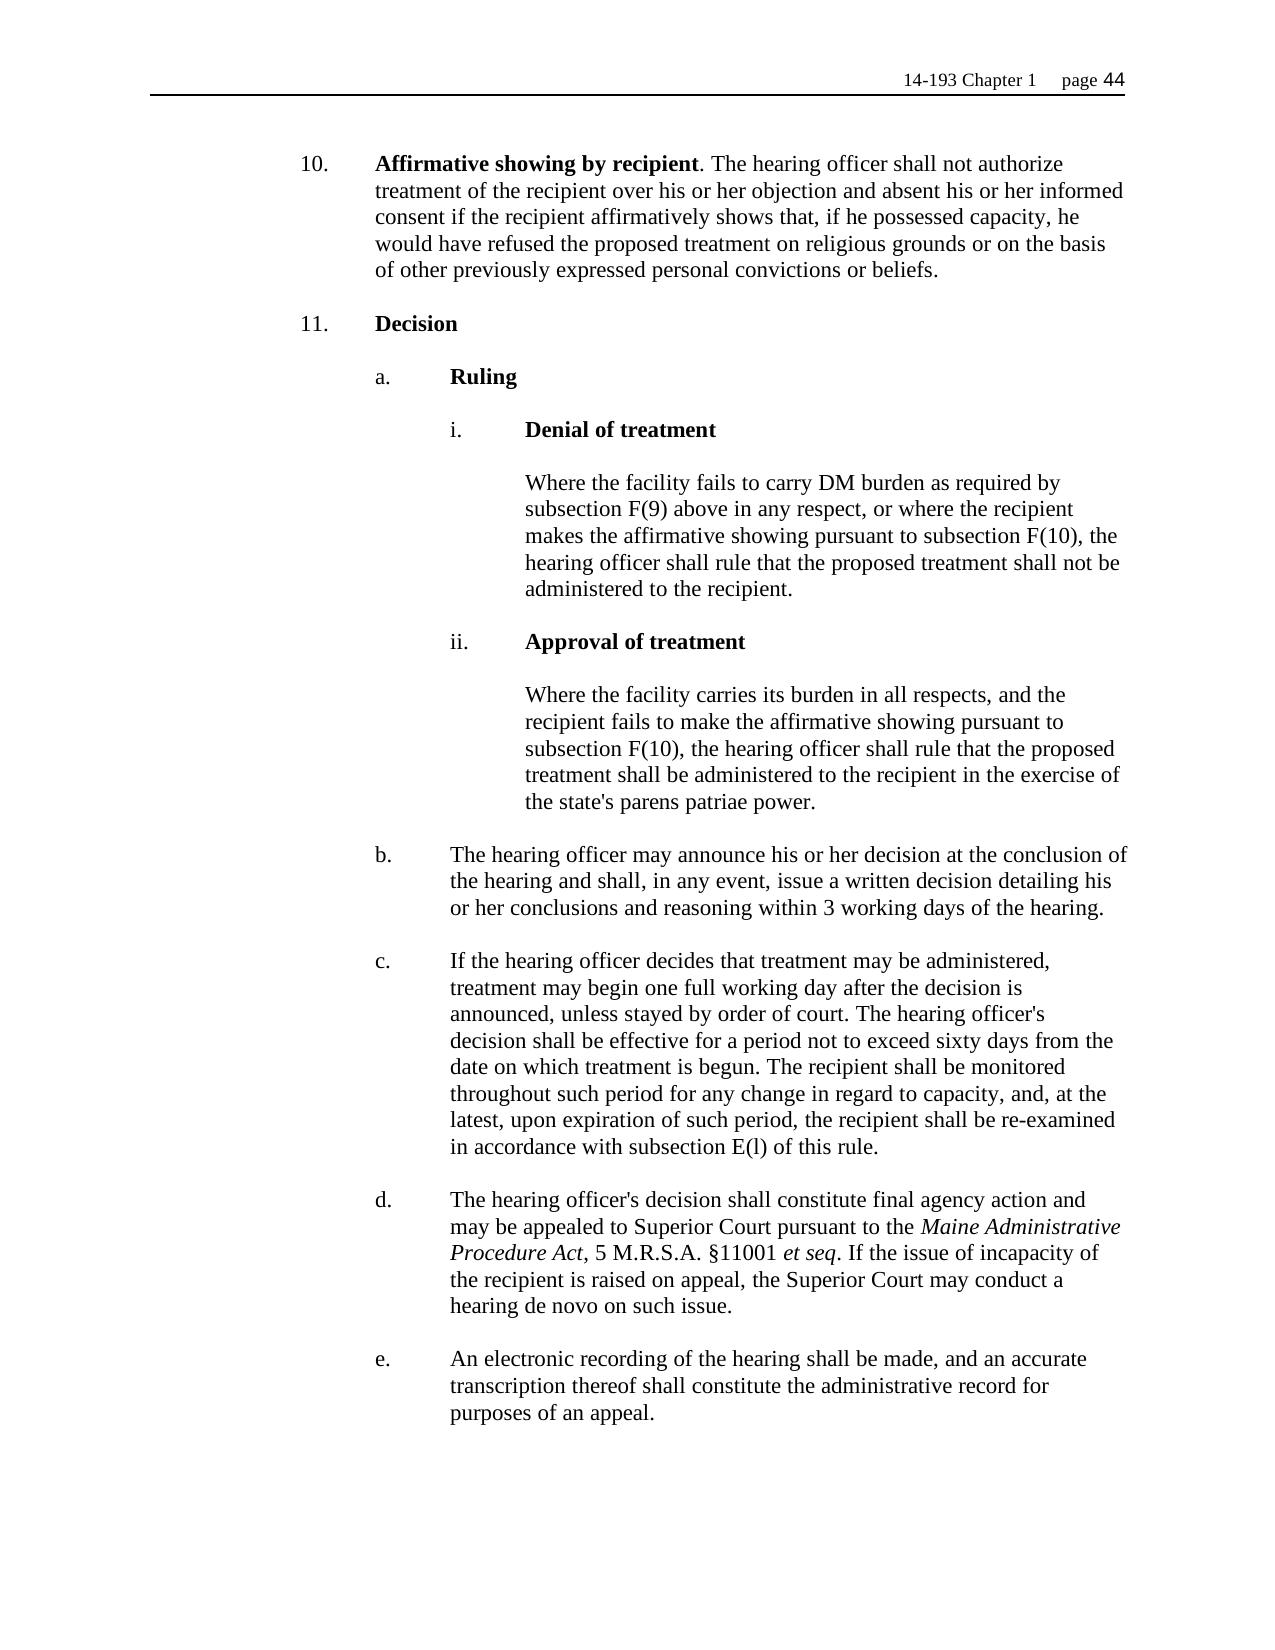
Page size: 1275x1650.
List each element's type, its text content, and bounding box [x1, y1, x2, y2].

text a. Ruling [150, 362, 1125, 389]
text b. The hearing officer may announce his or her decision at the conclusion of the hearing and shall, in any event, issue a written decision detailing his or her conclusions and reasoning within 3 working days of the hearing. [150, 841, 1134, 920]
text 10. Affirmative showing by recipient. The hearing officer shall not authorize treatment of the recipient over his or her objection and absent his or her informed consent if the recipient affirmatively shows that, if he possessed capacity, he would have refused the proposed treatment on religious grounds or on the basis of other previously expressed personal convictions or beliefs. [150, 150, 1125, 283]
text 11. Decision [150, 309, 1125, 336]
text d. The hearing officer's decision shall constitute final agency action and may be appealed to Superior Court pursuant to the Maine Administrative Procedure Act, 5 M.R.S.A. §11001 et seq. If the issue of incapacity of the recipient is raised on appeal, the Superior Court may conduct a hearing de novo on such issue. [150, 1186, 1125, 1319]
text Where the facility carries its burden in all respects, and the recipient fails to make the affirmative showing pursuant to subsection F(10), the hearing officer shall rule that the proposed treatment shall be administered to the recipient in the exercise of the state's parens patriae power. [150, 681, 1125, 814]
text c. If the hearing officer decides that treatment may be administered, treatment may begin one full working day after the decision is announced, unless stayed by order of court. The hearing officer's decision shall be effective for a period not to exceed sixty days from the date on which treatment is begun. The recipient shall be monitored throughout such period for any change in regard to capacity, and, at the latest, upon expiration of such period, the recipient shall be re-examined in accordance with subsection E(l) of this rule. [150, 947, 1125, 1159]
text ii. Approval of treatment [150, 628, 1125, 655]
text Where the facility fails to carry DM burden as required by subsection F(9) above in any respect, or where the recipient makes the affirmative showing pursuant to subsection F(10), the hearing officer shall rule that the proposed treatment shall not be administered to the recipient. [150, 469, 1125, 602]
text i. Denial of treatment [150, 416, 1125, 442]
text e. An electronic recording of the hearing shall be made, and an accurate transcription thereof shall constitute the administrative record for purposes of an appeal. [150, 1345, 1125, 1425]
